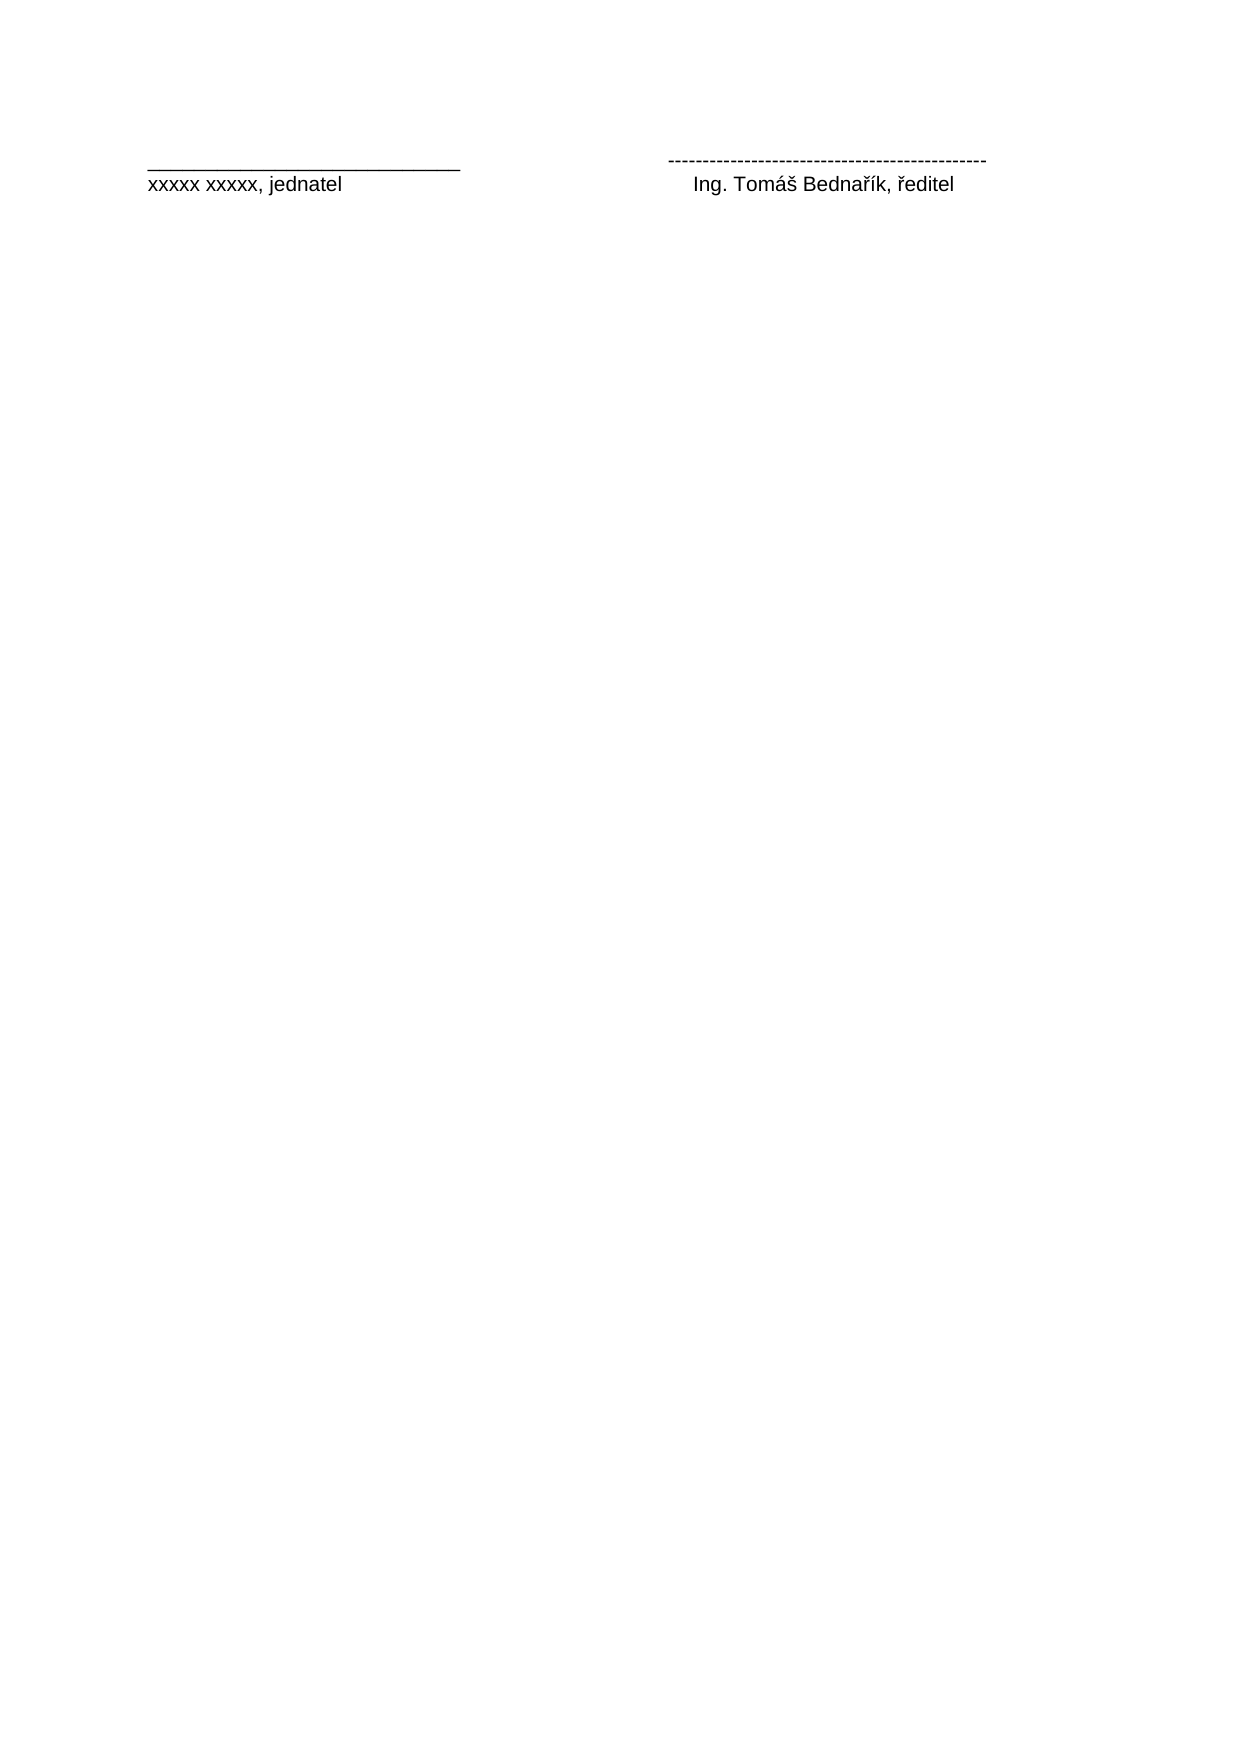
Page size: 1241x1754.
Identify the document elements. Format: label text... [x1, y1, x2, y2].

text xxxxx xxxxx, jednatel Ing. Tomáš Bednařík, ředitel [148, 172, 1093, 196]
text ___________________________ ---------------------------------------------- [148, 148, 1093, 172]
